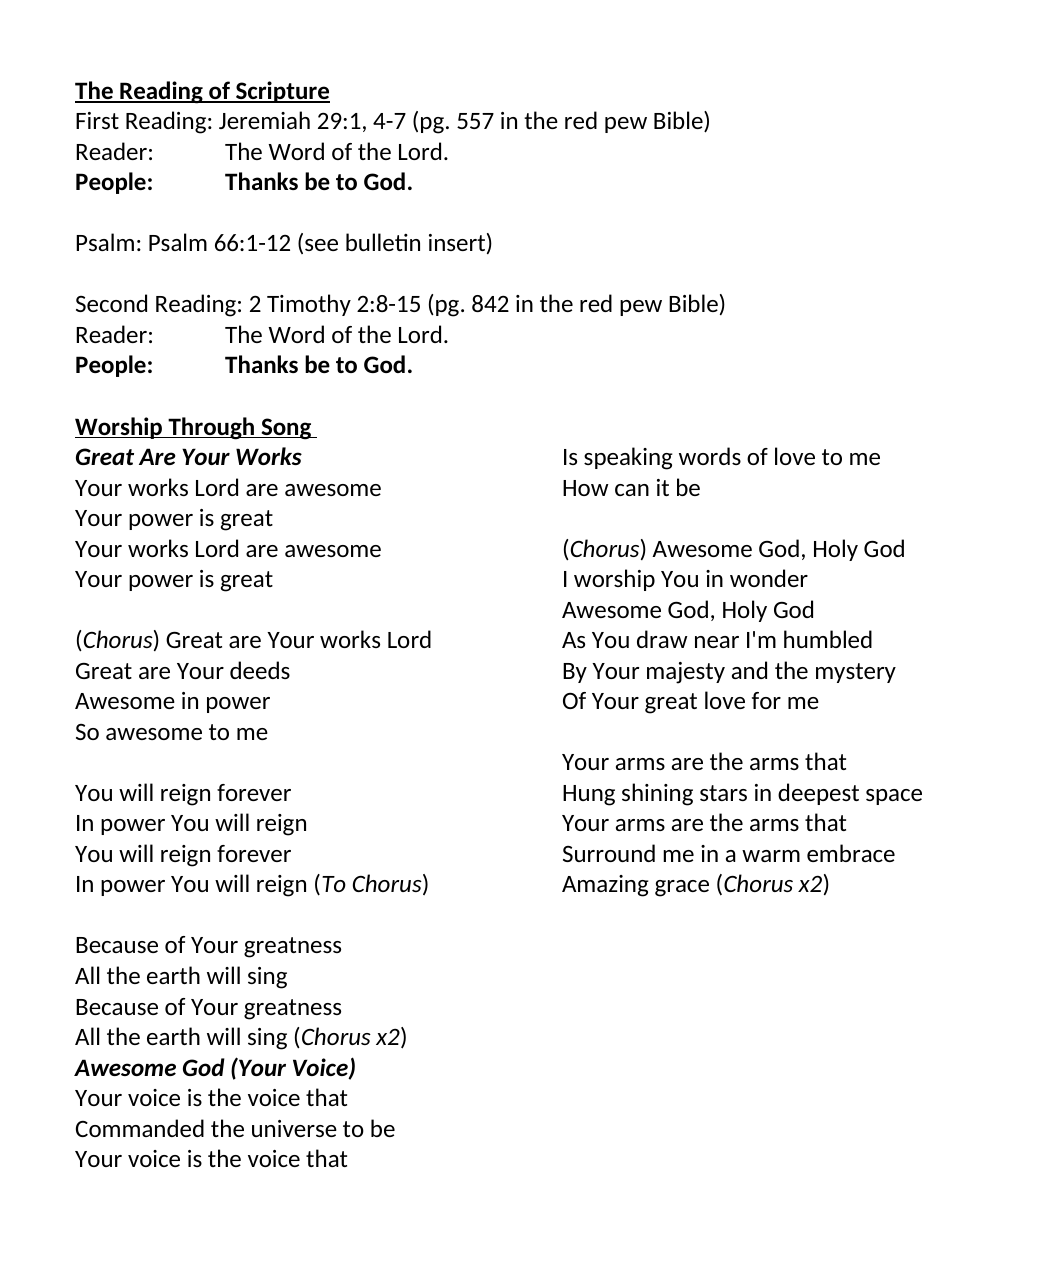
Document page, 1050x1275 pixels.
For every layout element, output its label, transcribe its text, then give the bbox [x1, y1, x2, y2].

text The Reading of Scripture [75, 75, 975, 106]
text You will reign forever In power You will reign You will reign forever In power You will reign (To Chorus) [75, 777, 488, 899]
text Psalm: Psalm 66:1-12 (see bulletin insert) [75, 228, 975, 258]
text First Reading: Jeremiah 29:1, 4-7 (pg. 557 in the red pew Bible) [75, 106, 975, 136]
text Your arms are the arms that Hung shining stars in deepest space Your arms are the arms that Surround me in a warm embrace Amazing grace (Chorus x2) [562, 746, 975, 899]
text Reader: The Word of the Lord. [75, 136, 975, 167]
text Worship Through Song [75, 411, 975, 441]
text Your works Lord are awesome Your power is great Your works Lord are awesome Your power is great [75, 472, 488, 594]
text People: Thanks be to God. [75, 167, 975, 197]
text Your voice is the voice that Commanded the universe to be Your voice is the voice that Is speaking words of love to me How can it be [75, 1082, 488, 1174]
text Great Are Your Works [75, 441, 488, 472]
text People: Thanks be to God. [75, 350, 975, 380]
text (Chorus) Awesome God, Holy God I worship You in wonder Awesome God, Holy God As You draw near I'm humbled By Your majesty and the mystery Of Your great love for me [562, 533, 975, 716]
text Your voice is the voice that Commanded the universe to be Your voice is the voice that Is speaking words of love to me How can it be [562, 441, 975, 502]
text Because of Your greatness All the earth will sing Because of Your greatness All the earth will sing (Chorus x2) [75, 929, 488, 1052]
text Reader: The Word of the Lord. [75, 319, 975, 350]
text Awesome God (Your Voice) [75, 1052, 488, 1082]
text (Chorus) Great are Your works Lord Great are Your deeds Awesome in power So awesome to me [75, 624, 488, 746]
text Second Reading: 2 Timothy 2:8-15 (pg. 842 in the red pew Bible) [75, 289, 975, 319]
